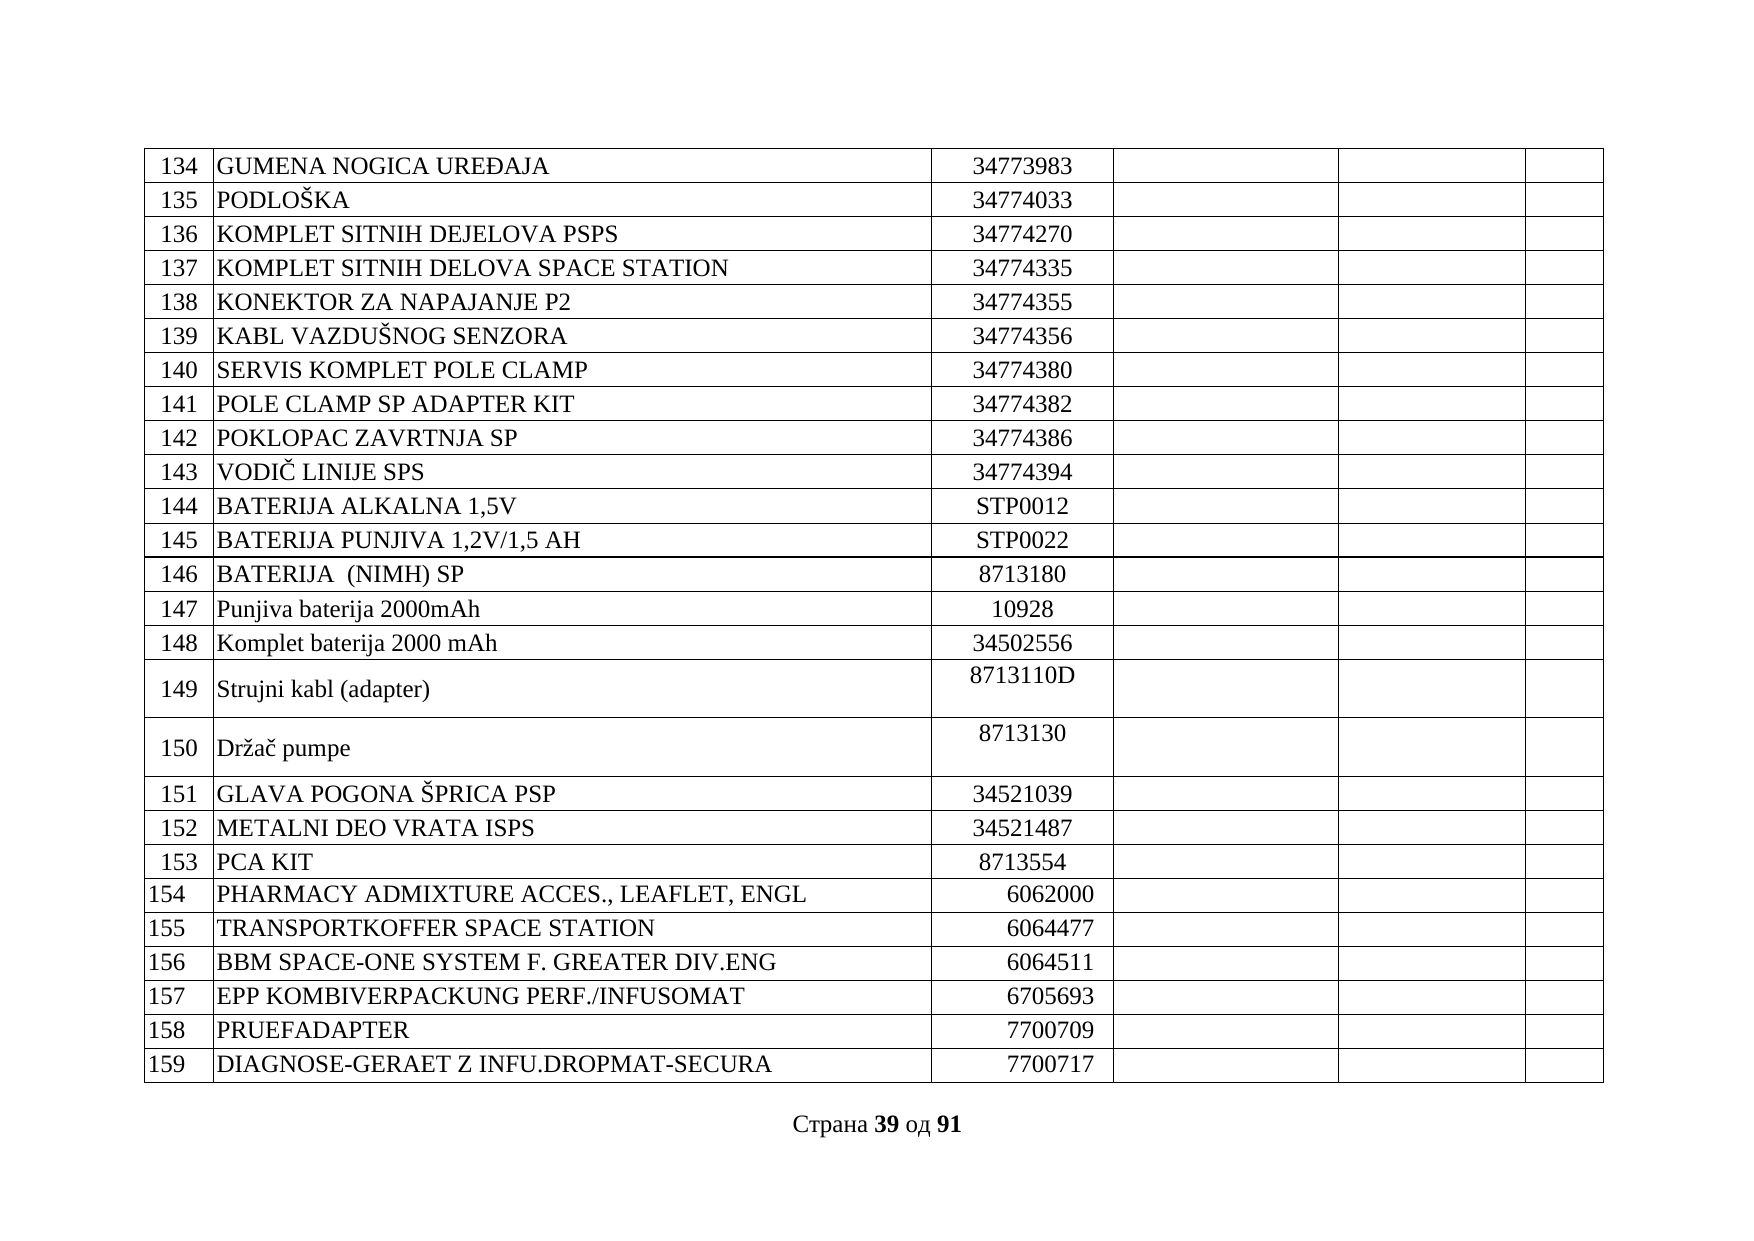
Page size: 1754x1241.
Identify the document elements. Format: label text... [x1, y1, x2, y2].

table_cell 151 [145, 777, 213, 810]
table_cell [1526, 387, 1603, 420]
table_cell 34774356 [932, 319, 1113, 352]
table_cell [1114, 592, 1338, 624]
table_cell [1339, 592, 1525, 624]
table_cell [1526, 183, 1603, 216]
table_cell 134 [145, 149, 213, 182]
table_cell 146 [145, 558, 213, 591]
table_cell [1114, 626, 1338, 659]
table_cell DIAGNOSE-GERAET Z INFU.DROPMAT-SECURA [214, 1049, 931, 1082]
table_cell STP0012 [932, 489, 1113, 522]
table_cell [1526, 981, 1603, 1014]
table_cell 144 [145, 489, 213, 522]
table_cell [1526, 149, 1603, 182]
table_cell EPP KOMBIVERPACKUNG PERF./INFUSOMAT [214, 981, 931, 1014]
table_cell 138 [145, 285, 213, 318]
table_cell SERVIS KOMPLET POLE CLAMP [214, 353, 931, 386]
table_cell BATERIJA ALKALNA 1,5V [214, 489, 931, 522]
table_cell 34774033 [932, 183, 1113, 216]
table_cell PODLOŠKA [214, 183, 931, 216]
table_cell POKLOPAC ZAVRTNJA SP [214, 421, 931, 454]
table_cell 8713130 [932, 718, 1113, 776]
table_cell 34773983 [932, 149, 1113, 182]
table_cell 145 [145, 524, 213, 556]
table_cell [1114, 251, 1338, 284]
table_cell 34774382 [932, 387, 1113, 420]
table_cell 141 [145, 387, 213, 420]
table_cell Punjiva baterija 2000mAh [214, 592, 931, 624]
table_cell 34774380 [932, 353, 1113, 386]
table_cell [1526, 251, 1603, 284]
table_cell 156 [145, 947, 213, 980]
table_cell 6062000 [932, 879, 1113, 912]
table_cell 7700717 [932, 1049, 1113, 1082]
table_cell [1526, 558, 1603, 591]
table_cell [1526, 718, 1603, 776]
table_cell 135 [145, 183, 213, 216]
table_cell 155 [145, 913, 213, 946]
table_cell BATERIJA (NIMH) SP [214, 558, 931, 591]
table_cell [1114, 285, 1338, 318]
table_cell TRANSPORTKOFFER SPACE STATION [214, 913, 931, 946]
table_cell 139 [145, 319, 213, 352]
table_cell [1114, 558, 1338, 591]
table_cell 147 [145, 592, 213, 624]
table_cell [1526, 1049, 1603, 1082]
table_cell [1114, 913, 1338, 946]
table_cell [1339, 981, 1525, 1014]
table_cell [1114, 718, 1338, 776]
table_cell [1339, 285, 1525, 318]
table_cell [1339, 421, 1525, 454]
table_cell METALNI DEO VRATA ISPS [214, 811, 931, 844]
table_cell [1339, 558, 1525, 591]
table_cell 34774386 [932, 421, 1113, 454]
table_cell VODIČ LINIJE SPS [214, 455, 931, 488]
table_cell [1526, 879, 1603, 912]
table_cell GUMENA NOGICA UREĐAJA [214, 149, 931, 182]
table_cell 143 [145, 455, 213, 488]
table_cell [1114, 217, 1338, 250]
table_cell [1526, 811, 1603, 844]
table_cell [1114, 421, 1338, 454]
table_cell [1114, 524, 1338, 556]
table_cell [1114, 1015, 1338, 1048]
table_cell 34521039 [932, 777, 1113, 810]
table_cell PHARMACY ADMIXTURE ACCES., LEAFLET, ENGL [214, 879, 931, 912]
table_cell 34774394 [932, 455, 1113, 488]
table_cell 8713180 [932, 558, 1113, 591]
table_cell [1339, 353, 1525, 386]
table_cell [1114, 489, 1338, 522]
table_cell [1339, 777, 1525, 810]
table_cell [1114, 879, 1338, 912]
table_cell [1339, 660, 1525, 717]
table_cell KABL VAZDUŠNOG SENZORA [214, 319, 931, 352]
table_cell [1339, 947, 1525, 980]
table_cell [1526, 524, 1603, 556]
table_cell [1339, 1049, 1525, 1082]
table_cell [1114, 455, 1338, 488]
table_cell 152 [145, 811, 213, 844]
table_cell 6064477 [932, 913, 1113, 946]
table_cell STP0022 [932, 524, 1113, 556]
table_cell 137 [145, 251, 213, 284]
table_cell [1114, 183, 1338, 216]
table_cell [1339, 811, 1525, 844]
table_cell [1114, 353, 1338, 386]
table_cell KOMPLET SITNIH DELOVA SPACE STATION [214, 251, 931, 284]
table_cell PCA KIT [214, 845, 931, 878]
table_cell Komplet baterija 2000 mAh [214, 626, 931, 659]
table_cell 34502556 [932, 626, 1113, 659]
table_cell [1114, 149, 1338, 182]
table_cell 158 [145, 1015, 213, 1048]
table_cell 34774270 [932, 217, 1113, 250]
table_cell [1526, 777, 1603, 810]
table_cell 7700709 [932, 1015, 1113, 1048]
table_cell [1339, 251, 1525, 284]
table_cell 157 [145, 981, 213, 1014]
table_cell [1339, 879, 1525, 912]
table_cell 10928 [932, 592, 1113, 624]
table_cell 153 [145, 845, 213, 878]
table_cell Držač pumpe [214, 718, 931, 776]
table_cell 140 [145, 353, 213, 386]
table_cell 148 [145, 626, 213, 659]
table_cell 34774335 [932, 251, 1113, 284]
table_cell [1526, 217, 1603, 250]
table_cell [1339, 489, 1525, 522]
table_cell [1114, 387, 1338, 420]
table_cell [1114, 777, 1338, 810]
table_cell [1114, 1049, 1338, 1082]
table_cell PRUEFADAPTER [214, 1015, 931, 1048]
table_cell GLAVA POGONA ŠPRICA PSP [214, 777, 931, 810]
table_cell [1526, 660, 1603, 717]
table_cell [1339, 845, 1525, 878]
table_cell [1339, 718, 1525, 776]
table_cell 136 [145, 217, 213, 250]
table_cell [1526, 1015, 1603, 1048]
table_cell BATERIJA PUNJIVA 1,2V/1,5 AH [214, 524, 931, 556]
table_cell [1339, 524, 1525, 556]
table_cell [1339, 149, 1525, 182]
table_cell 34521487 [932, 811, 1113, 844]
table_cell POLE CLAMP SP ADAPTER KIT [214, 387, 931, 420]
table_cell 8713554 [932, 845, 1113, 878]
table_cell [1526, 421, 1603, 454]
table_cell [1339, 217, 1525, 250]
table_cell BBM SPACE-ONE SYSTEM F. GREATER DIV.ENG [214, 947, 931, 980]
table_cell KOMPLET SITNIH DEJELOVA PSPS [214, 217, 931, 250]
table_cell KONEKTOR ZA NAPAJANJE P2 [214, 285, 931, 318]
table_cell 6064511 [932, 947, 1113, 980]
table_cell 6705693 [932, 981, 1113, 1014]
table_cell [1526, 913, 1603, 946]
table_cell 34774355 [932, 285, 1113, 318]
table_cell 8713110D [932, 660, 1113, 717]
table_cell [1114, 981, 1338, 1014]
table_cell [1114, 660, 1338, 717]
table_cell [1526, 455, 1603, 488]
table_cell [1526, 626, 1603, 659]
table_cell 159 [145, 1049, 213, 1082]
table_cell [1526, 353, 1603, 386]
table_cell [1339, 626, 1525, 659]
table_cell 142 [145, 421, 213, 454]
table_cell [1526, 319, 1603, 352]
table_cell [1339, 1015, 1525, 1048]
table_cell [1114, 319, 1338, 352]
table_cell 149 [145, 660, 213, 717]
table_cell 150 [145, 718, 213, 776]
table_cell [1526, 947, 1603, 980]
table_cell [1339, 913, 1525, 946]
table_cell [1526, 285, 1603, 318]
table_cell [1339, 455, 1525, 488]
table_cell [1114, 845, 1338, 878]
table_cell [1339, 319, 1525, 352]
table_cell 154 [145, 879, 213, 912]
table_cell [1526, 592, 1603, 624]
table_cell [1114, 947, 1338, 980]
table_cell [1114, 811, 1338, 844]
table_cell Strujni kabl (adapter) [214, 660, 931, 717]
table_cell [1526, 845, 1603, 878]
table_cell [1526, 489, 1603, 522]
table_cell [1339, 387, 1525, 420]
table_cell [1339, 183, 1525, 216]
